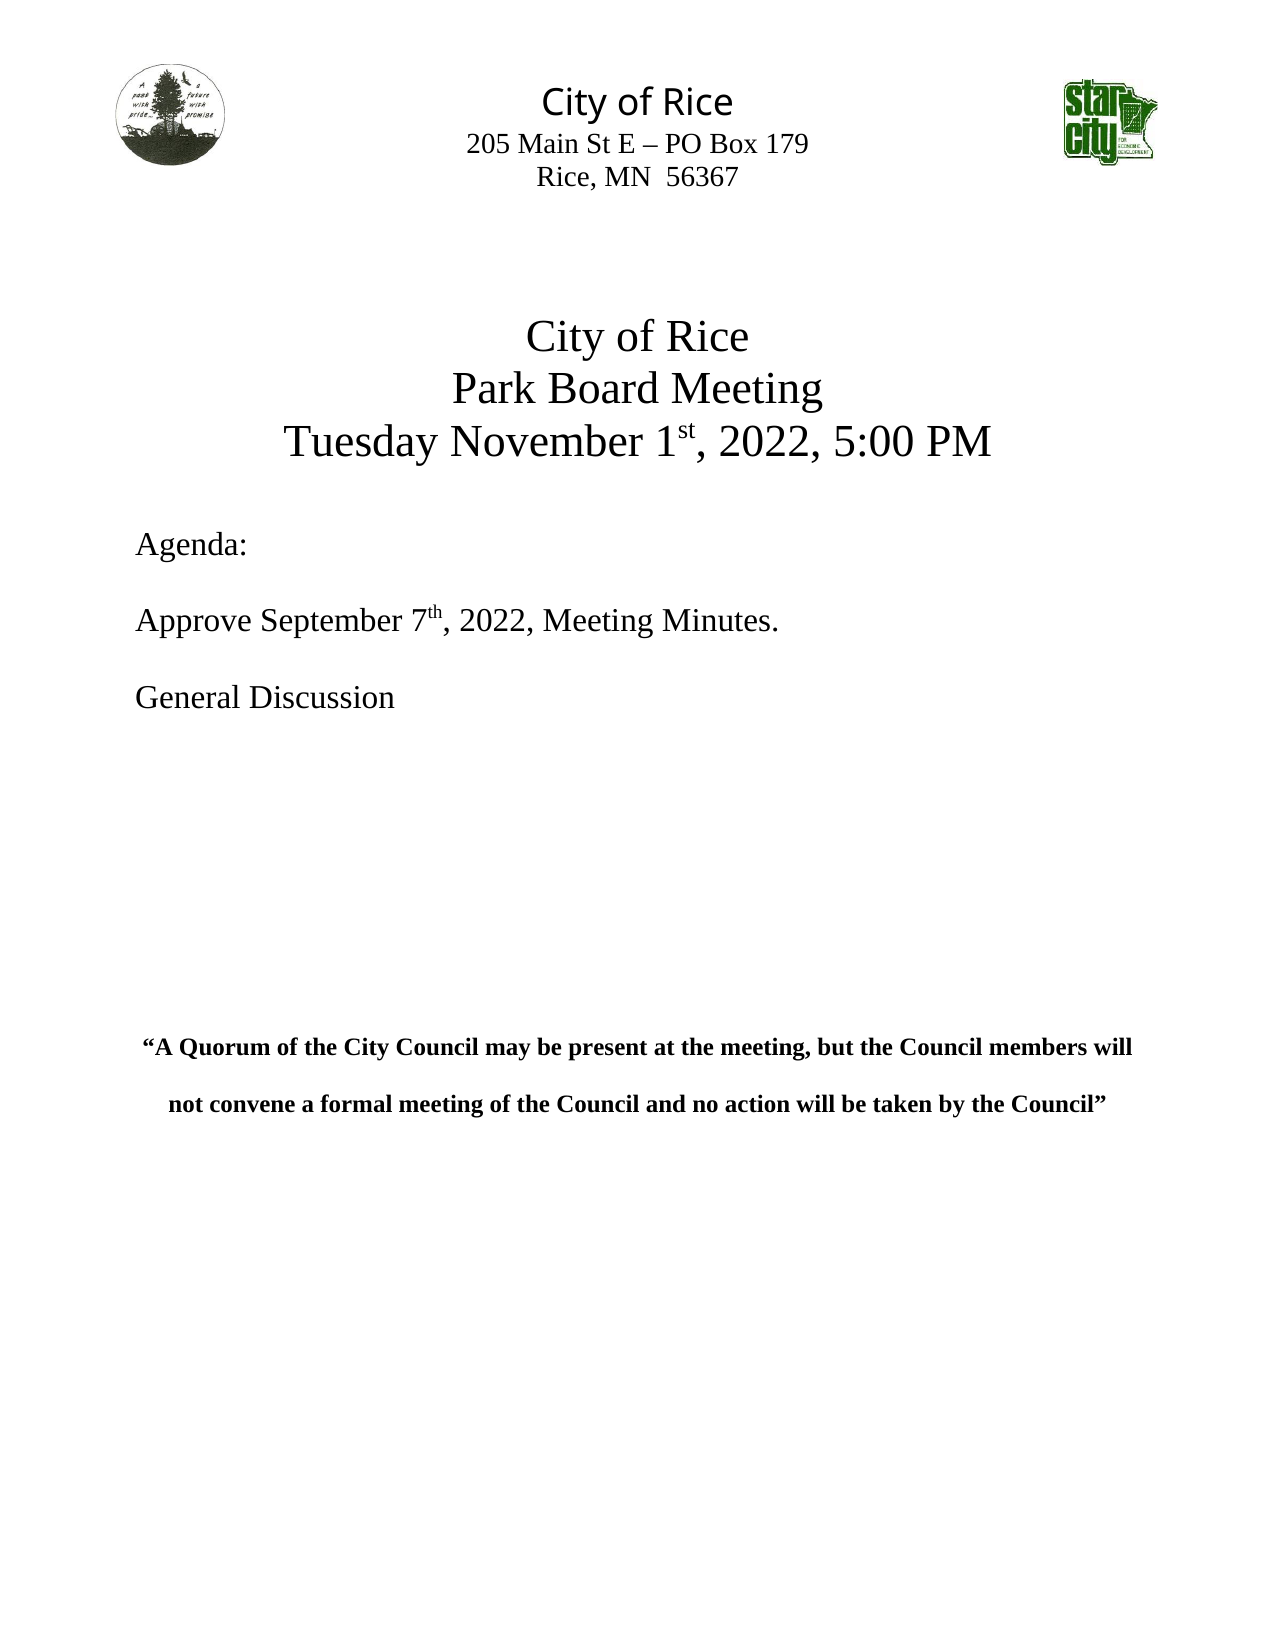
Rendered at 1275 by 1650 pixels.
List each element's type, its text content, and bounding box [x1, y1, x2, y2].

text “A Quorum of the City Council may be present at the meeting, but the Council members will not convene a formal meeting of the Council and no action will be taken by the Council” [135, 1032, 1140, 1118]
text Agenda: [135, 524, 1140, 562]
text Park Board Meeting [135, 361, 1140, 413]
picture [1062, 79, 1158, 166]
text Approve September 7th, 2022, Meeting Minutes. [135, 600, 1140, 639]
text General Discussion [135, 677, 1140, 715]
picture [115, 64, 226, 166]
text City of Rice [135, 308, 1140, 361]
text Tuesday November 1st, 2022, 5:00 PM [135, 413, 1140, 466]
